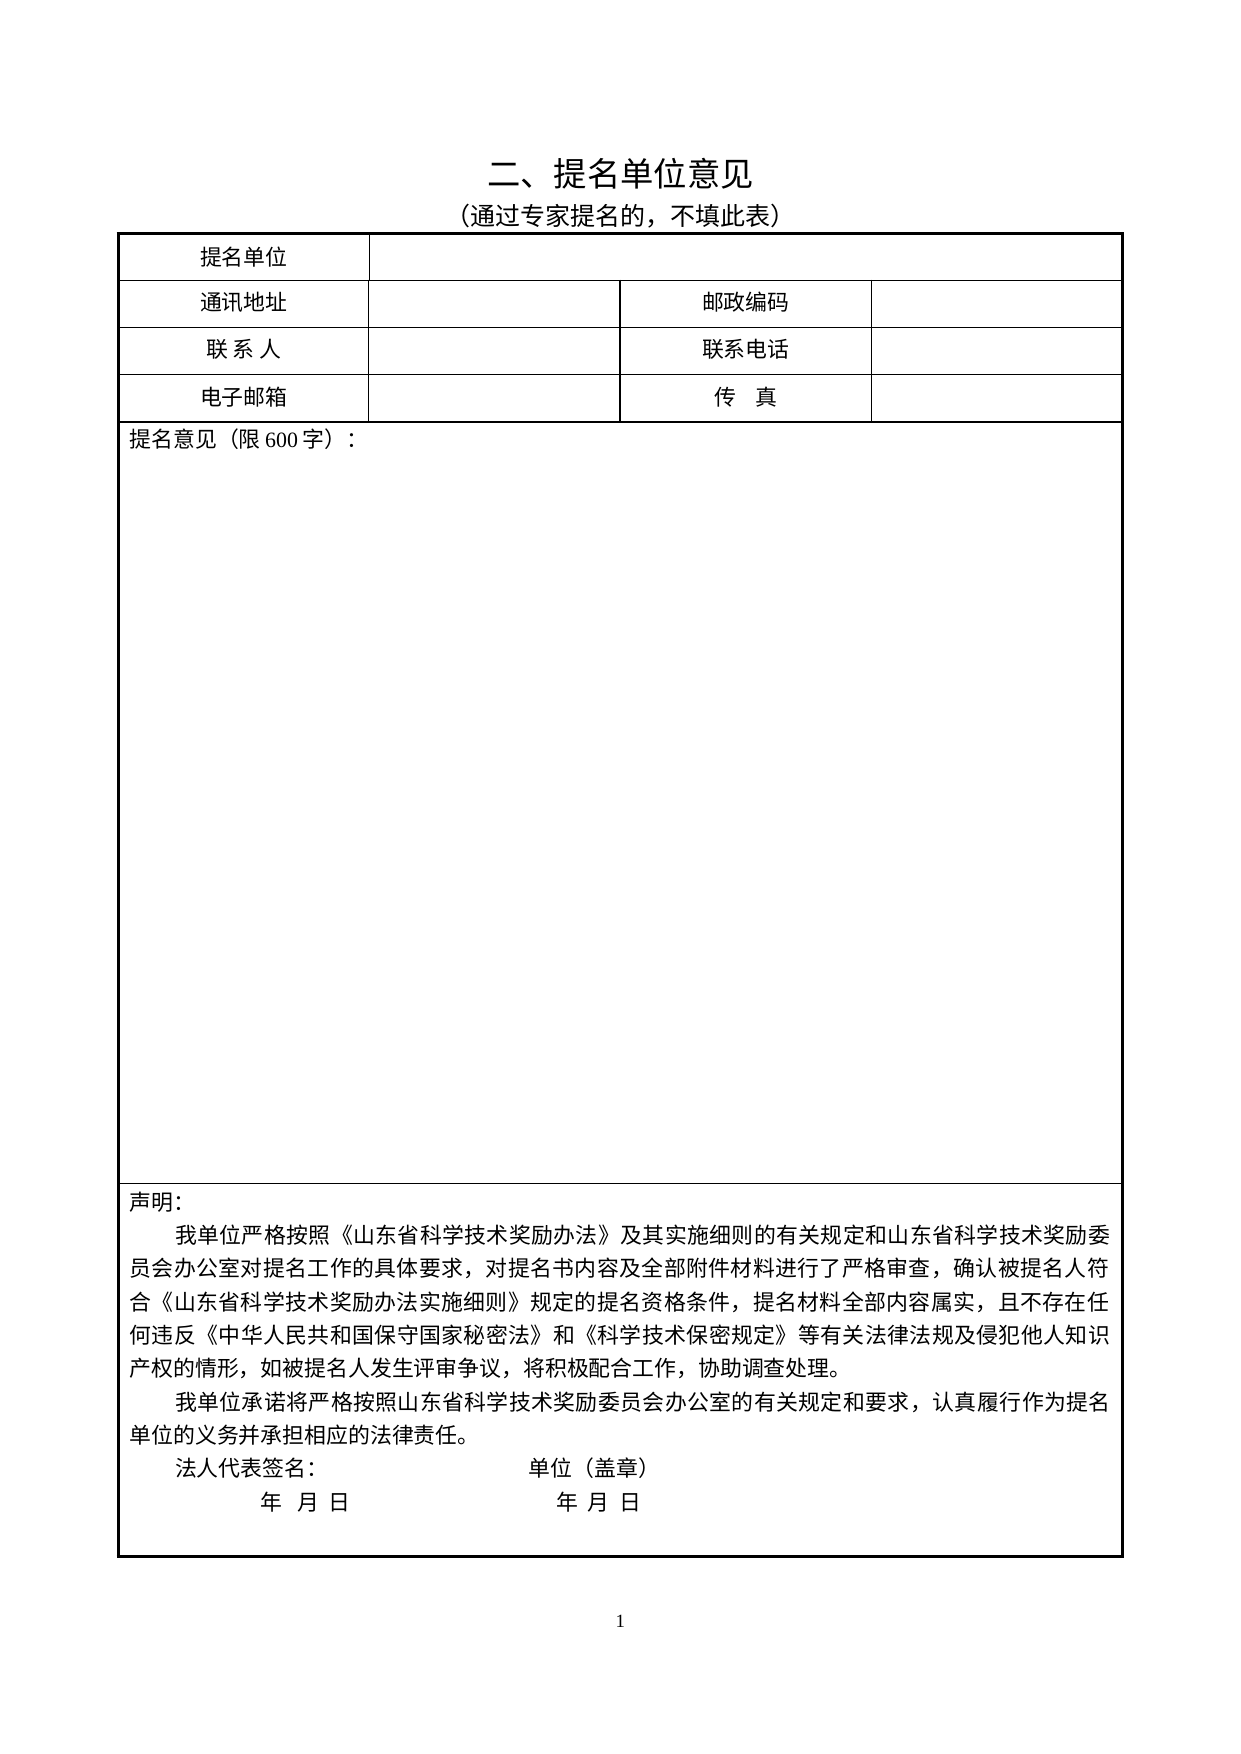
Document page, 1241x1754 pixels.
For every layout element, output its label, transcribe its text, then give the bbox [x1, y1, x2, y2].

table_cell [872, 281, 1121, 327]
table_cell [369, 375, 619, 421]
table_cell 提名意见（限600字）： [120, 423, 1121, 1182]
table_header [370, 235, 1121, 279]
table_cell 通讯地址 [120, 281, 368, 327]
table_cell 邮政编码 [621, 281, 871, 327]
table_cell 联 系 人 [120, 328, 368, 374]
table_cell [872, 328, 1121, 374]
table_cell [369, 328, 619, 374]
table_cell [369, 281, 619, 327]
table_cell 传 真 [621, 375, 871, 421]
text （通过专家提名的，不填此表） [148, 196, 1092, 232]
table_header 提名单位 [120, 235, 369, 279]
subtitle 二、提名单位意见 [148, 148, 1092, 196]
table_cell [872, 375, 1121, 421]
table_cell 联系电话 [621, 328, 871, 374]
table_cell 声明： 我单位严格按照《山东省科学技术奖励办法》及其实施细则的有关规定和山东省科学技术奖励委员会办公室对提名工作的具体要求，对提名书内容及全部附件材料进行了严格审查，确认被提名人符合《山东省科学技术奖励办法实施细则》规定的提名资格条件，提名材料全部内容属实，且不存在任何违反《中华人民共和国保守国家秘密法》和《科学技术保密规定》等有关法律法规及侵犯他人知识产权的情形，如被提名人发生评审争议，将积极配合工作，协助调查处理。 我单位承诺将严格按照山东省科学技术奖励委员会办公室的有关规定和要求，认真履行作为提名单位的义务并承担相应的法律责任。 法人代表签名： 单位（盖章） 年 月 日 年 月 日 [120, 1184, 1121, 1554]
table_cell 电子邮箱 [120, 375, 368, 421]
